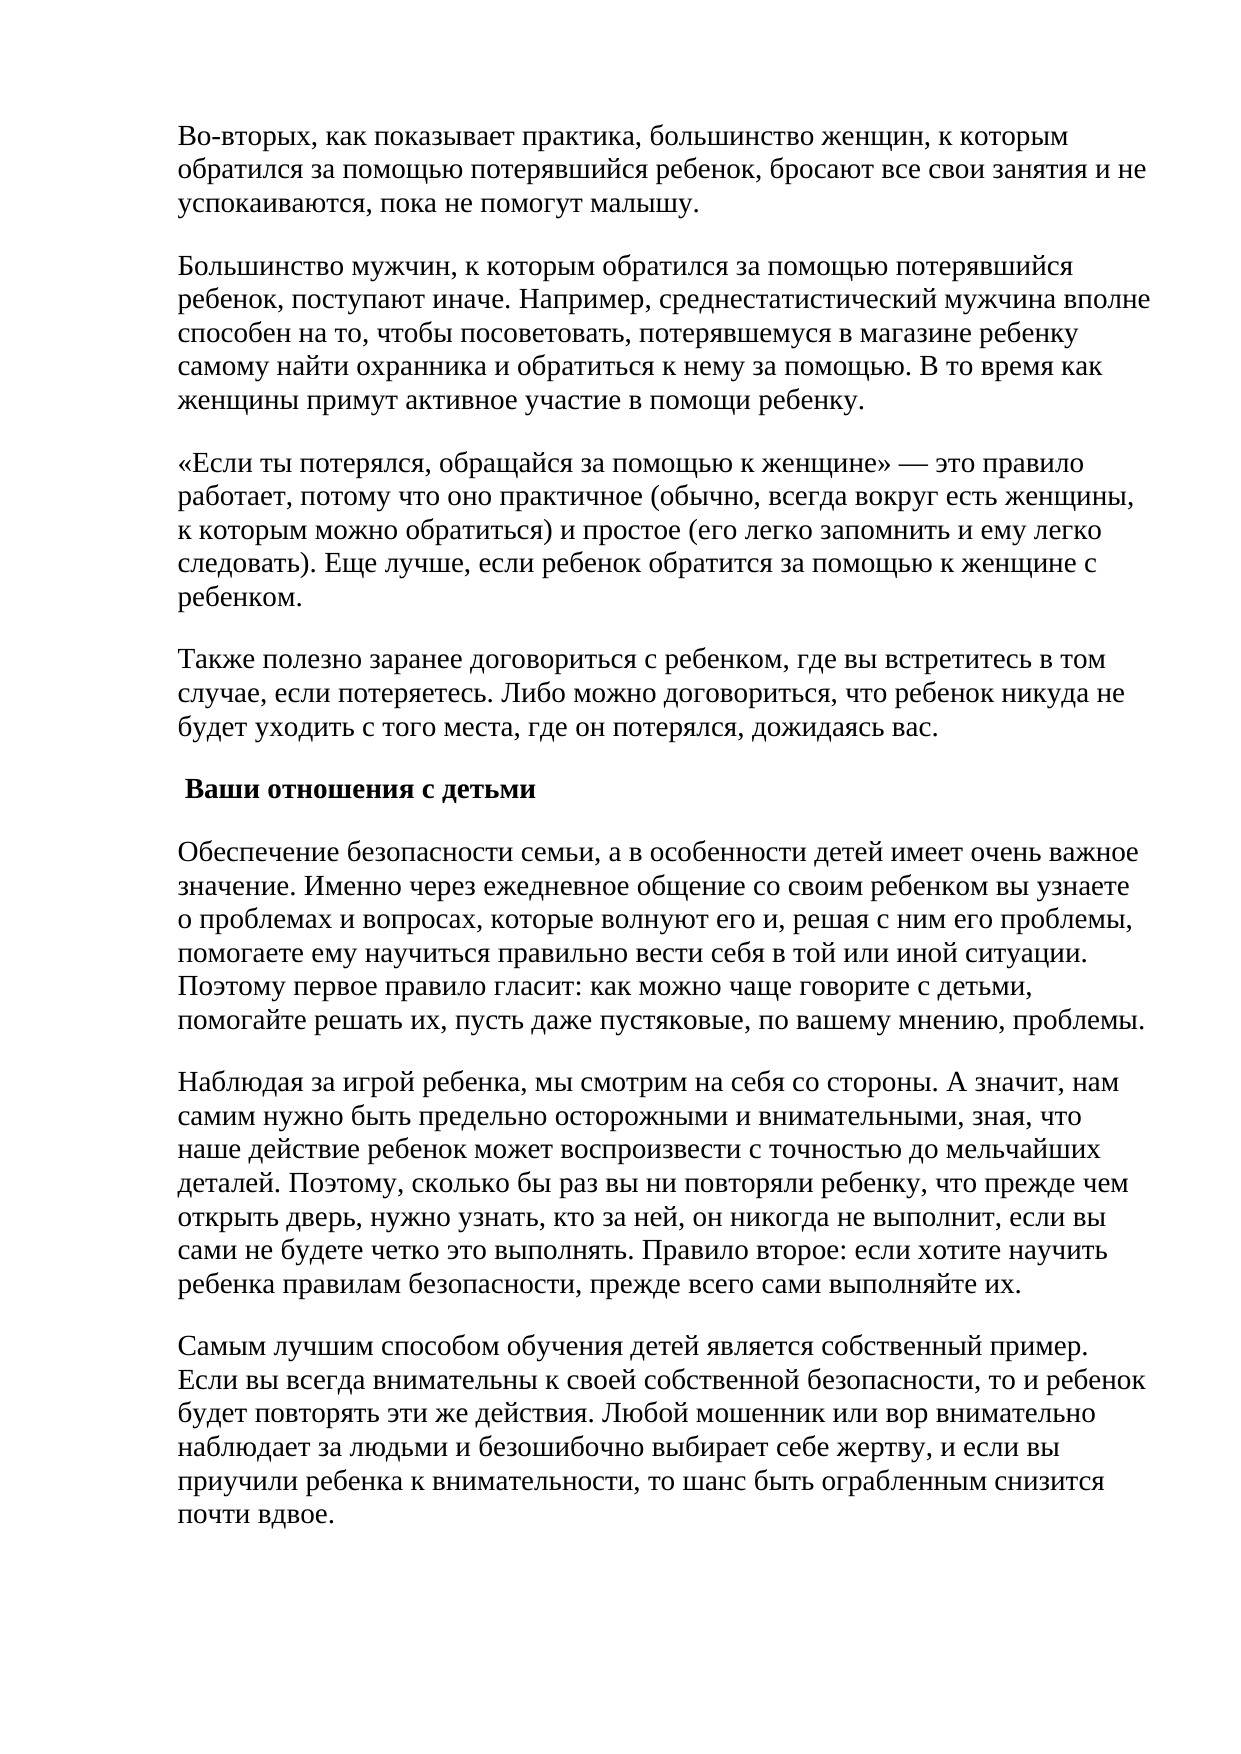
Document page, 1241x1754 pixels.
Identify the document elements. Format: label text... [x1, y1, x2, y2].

text Обеспечение безопасности семьи, а в особенности детей имеет очень важное значение. Именно через ежедневное общение со своим ребенком вы узнаете о проблемах и вопросах, которые волнуют его и, решая с ним его проблемы, помогаете ему научиться правильно вести себя в той или иной ситуации. Поэтому первое правило гласит: как можно чаще говорите с детьми, помогайте решать их, пусть даже пустяковые, по вашему мнению, проблемы. [177, 834, 1152, 1035]
text Большинство мужчин, к которым обратился за помощью потерявшийся ребенок, поступают иначе. Например, среднестатистический мужчина вполне способен на то, чтобы посоветовать, потерявшемуся в магазине ребенку самому найти охранника и обратиться к нему за помощью. В то время как женщины примут активное участие в помощи ребенку. [177, 248, 1152, 416]
text Во-вторых, как показывает практика, большинство женщин, к которым обратился за помощью потерявшийся ребенок, бросают все свои занятия и не успокаиваются, пока не помогут малышу. [177, 118, 1152, 219]
text Самым лучшим способом обучения детей является собственный пример. Если вы всегда внимательны к своей собственной безопасности, то и ребенок будет повторять эти же действия. Любой мошенник или вор внимательно наблюдает за людьми и безошибочно выбирает себе жертву, и если вы приучили ребенка к внимательности, то шанс быть ограбленным снизится почти вдвое. [177, 1328, 1152, 1530]
text Также полезно заранее договориться с ребенком, где вы встретитесь в том случае, если потеряетесь. Либо можно договориться, что ребенок никуда не будет уходить с того места, где он потерялся, дожидаясь вас. [177, 642, 1152, 742]
text Ваши отношения с детьми [177, 771, 1152, 805]
text «Если ты потерялся, обращайся за помощью к женщине» — это правило работает, потому что оно практичное (обычно, всегда вокруг есть женщины, к которым можно обратиться) и простое (его легко запомнить и ему легко следовать). Еще лучше, если ребенок обратится за помощью к женщине с ребенком. [177, 445, 1152, 612]
text Наблюдая за игрой ребенка, мы смотрим на себя со стороны. А значит, нам самим нужно быть предельно осторожными и внимательными, зная, что наше действие ребенок может воспроизвести с точностью до мельчайших деталей. Поэтому, сколько бы раз вы ни повторяли ребенку, что прежде чем открыть дверь, нужно узнать, кто за ней, он никогда не выполнит, если вы сами не будете четко это выполнять. Правило второе: если хотите научить ребенка правилам безопасности, прежде всего сами выполняйте их. [177, 1064, 1152, 1299]
